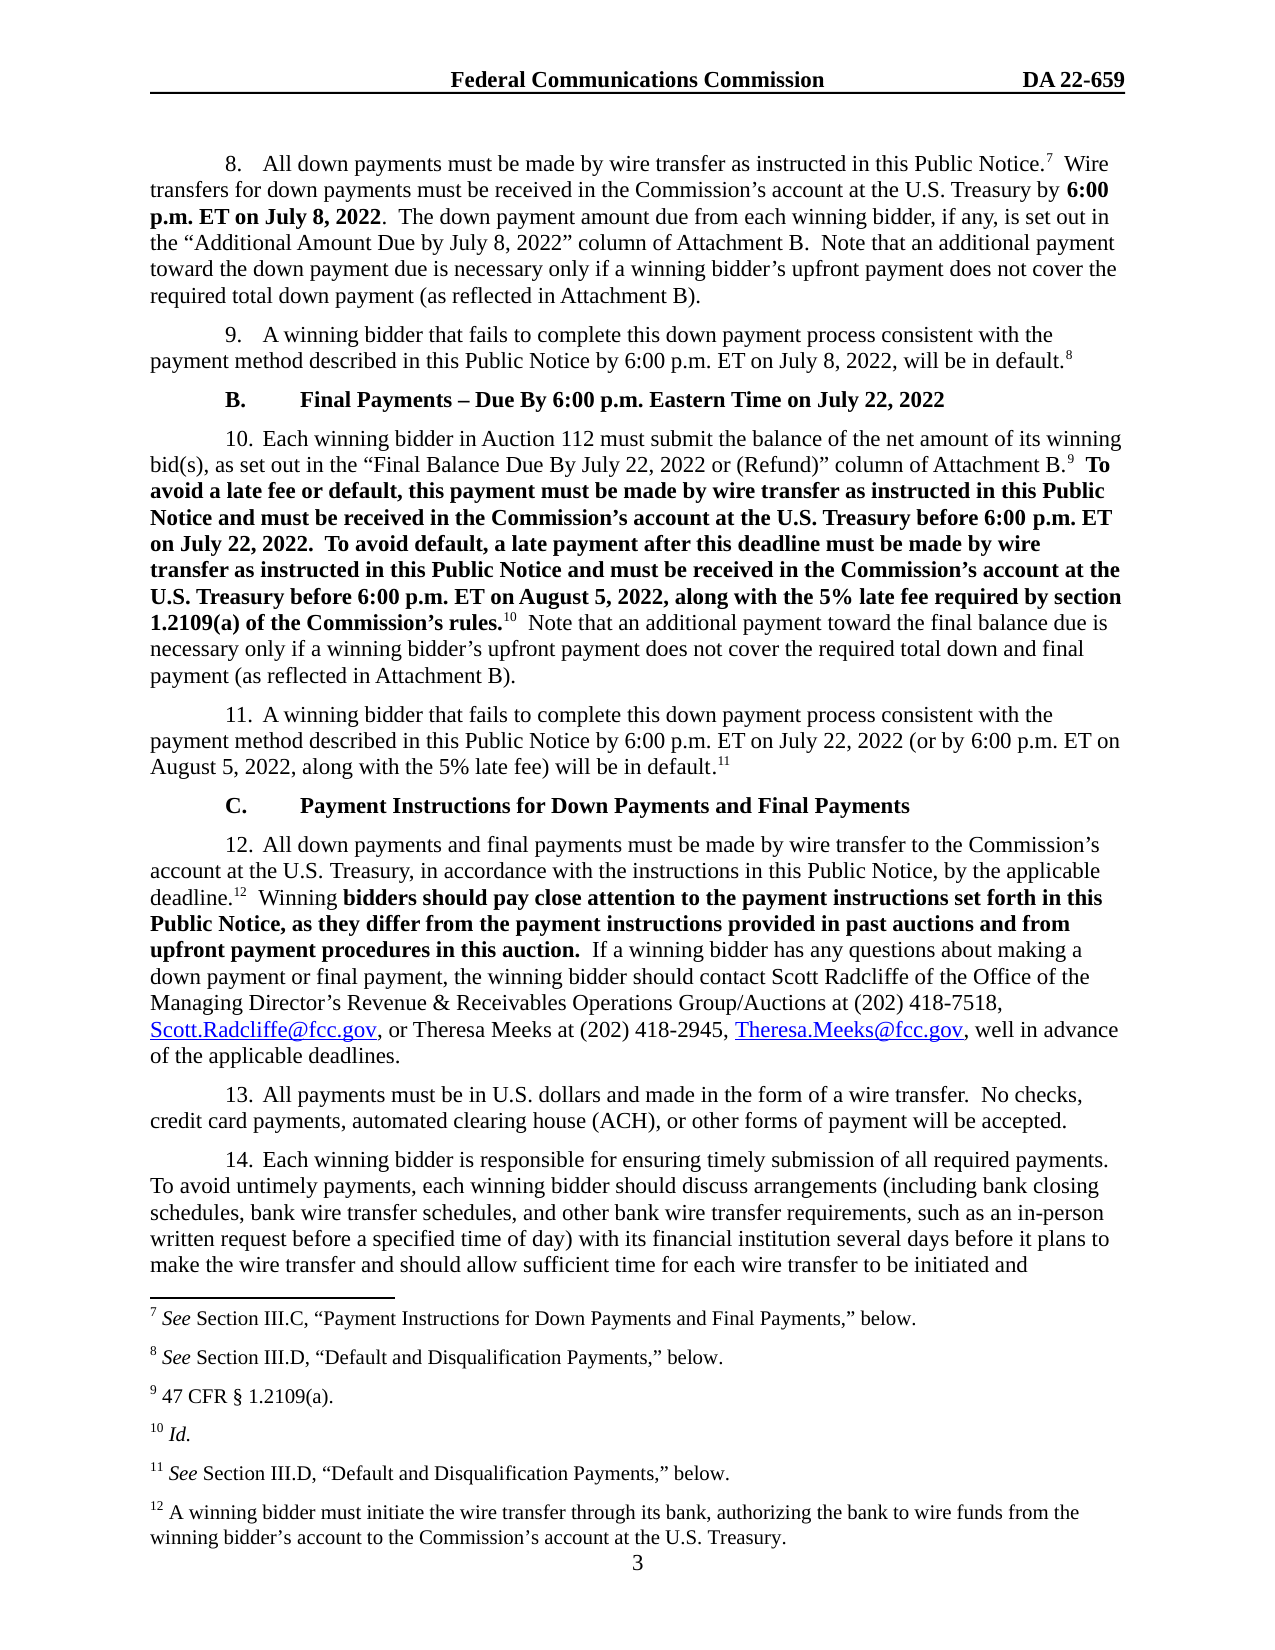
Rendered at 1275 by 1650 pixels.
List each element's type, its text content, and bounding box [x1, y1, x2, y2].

text All down payments must be made by wire transfer as instructed in this Public Notice. Wire transfers for down payments must be received in the Commission’s account at the U.S. Treasury by 6:00 p.m. ET on July 8, 2022. The down payment amount due from each winning bidder, if any, is set out in the “Additional Amount Due by July 8, 2022” column of Attachment B. Note that an additional payment toward the down payment due is necessary only if a winning bidder’s upfront payment does not cover the required total down payment (as reflected in Attachment B). [150, 150, 1125, 308]
text All down payments and final payments must be made by wire transfer to the Commission’s account at the U.S. Treasury, in accordance with the instructions in this Public Notice, by the applicable deadline. Winning bidders should pay close attention to the payment instructions set forth in this Public Notice, as they differ from the payment instructions provided in past auctions and from upfront payment procedures in this auction. If a winning bidder has any questions about making a down payment or final payment, the winning bidder should contact Scott Radcliffe of the Office of the Managing Director’s Revenue & Receivables Operations Group/Auctions at (202) 418-7518, Scott.Radcliffe@fcc.gov, or Theresa Meeks at (202) 418-2945, Theresa.Meeks@fcc.gov, well in advance of the applicable deadlines. [150, 831, 1125, 1068]
text All payments must be in U.S. dollars and made in the form of a wire transfer. No checks, credit card payments, automated clearing house (ACH), or other forms of payment will be accepted. [150, 1081, 1125, 1133]
subtitle Payment Instructions for Down Payments and Final Payments [225, 792, 1125, 819]
text Each winning bidder in Auction 112 must submit the balance of the net amount of its winning bid(s), as set out in the “Final Balance Due By July 22, 2022 or (Refund)” column of Attachment B. To avoid a late fee or default, this payment must be made by wire transfer as instructed in this Public Notice and must be received in the Commission’s account at the U.S. Treasury before 6:00 p.m. ET on July 22, 2022. To avoid default, a late payment after this deadline must be made by wire transfer as instructed in this Public Notice and must be received in the Commission’s account at the U.S. Treasury before 6:00 p.m. ET on August 5, 2022, along with the 5% late fee required by section 1.2109(a) of the Commission’s rules. Note that an additional payment toward the final balance due is necessary only if a winning bidder’s upfront payment does not cover the required total down and final payment (as reflected in Attachment B). [150, 425, 1125, 688]
subtitle Final Payments – Due By 6:00 p.m. Eastern Time on July 22, 2022 [225, 386, 1125, 412]
text A winning bidder that fails to complete this down payment process consistent with the payment method described in this Public Notice by 6:00 p.m. ET on July 8, 2022, will be in default. [150, 321, 1125, 373]
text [150, 1146, 1125, 1278]
text A winning bidder that fails to complete this down payment process consistent with the payment method described in this Public Notice by 6:00 p.m. ET on July 22, 2022 (or by 6:00 p.m. ET on August 5, 2022, along with the 5% late fee) will be in default. [150, 701, 1125, 780]
